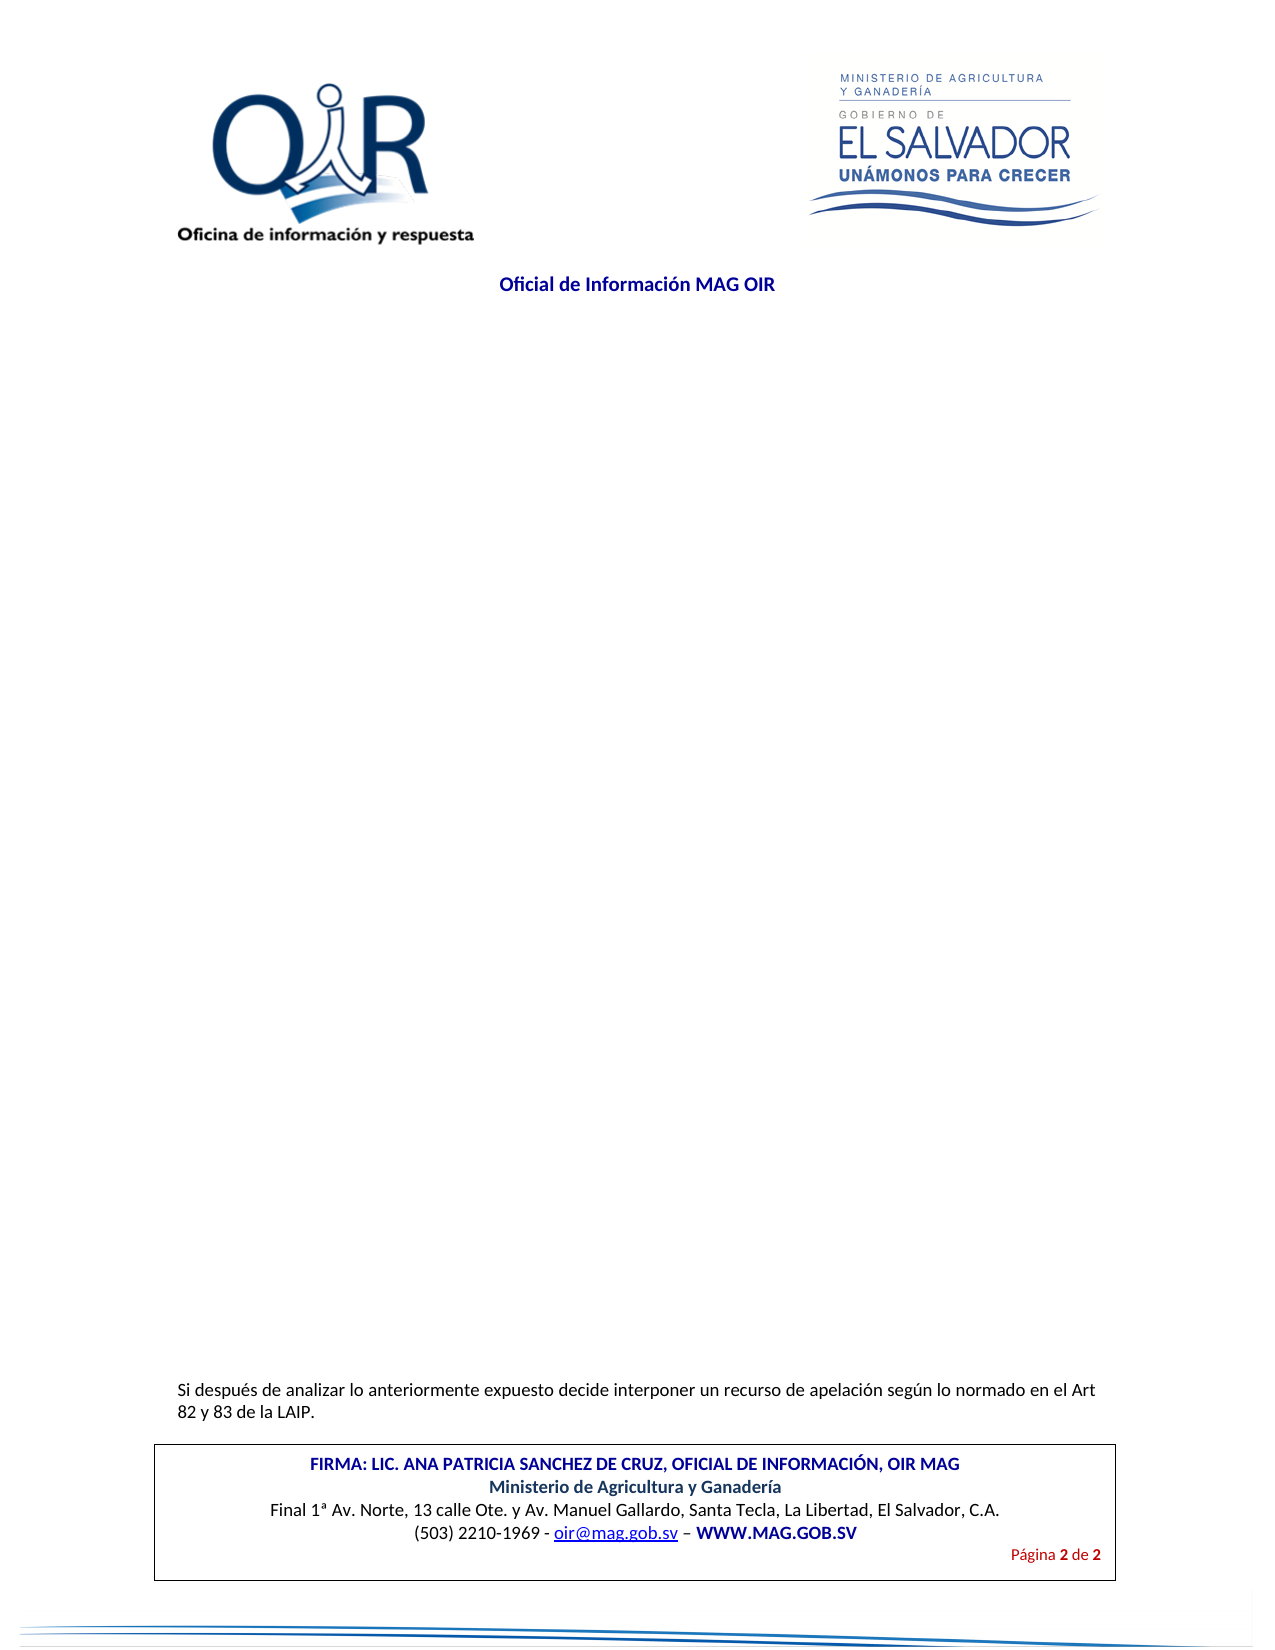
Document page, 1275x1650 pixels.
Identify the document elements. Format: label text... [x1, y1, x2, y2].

text Oficial de Información MAG OIR [177, 272, 1098, 297]
picture [19, 1589, 1254, 1647]
picture [177, 73, 475, 247]
picture [803, 53, 1105, 247]
